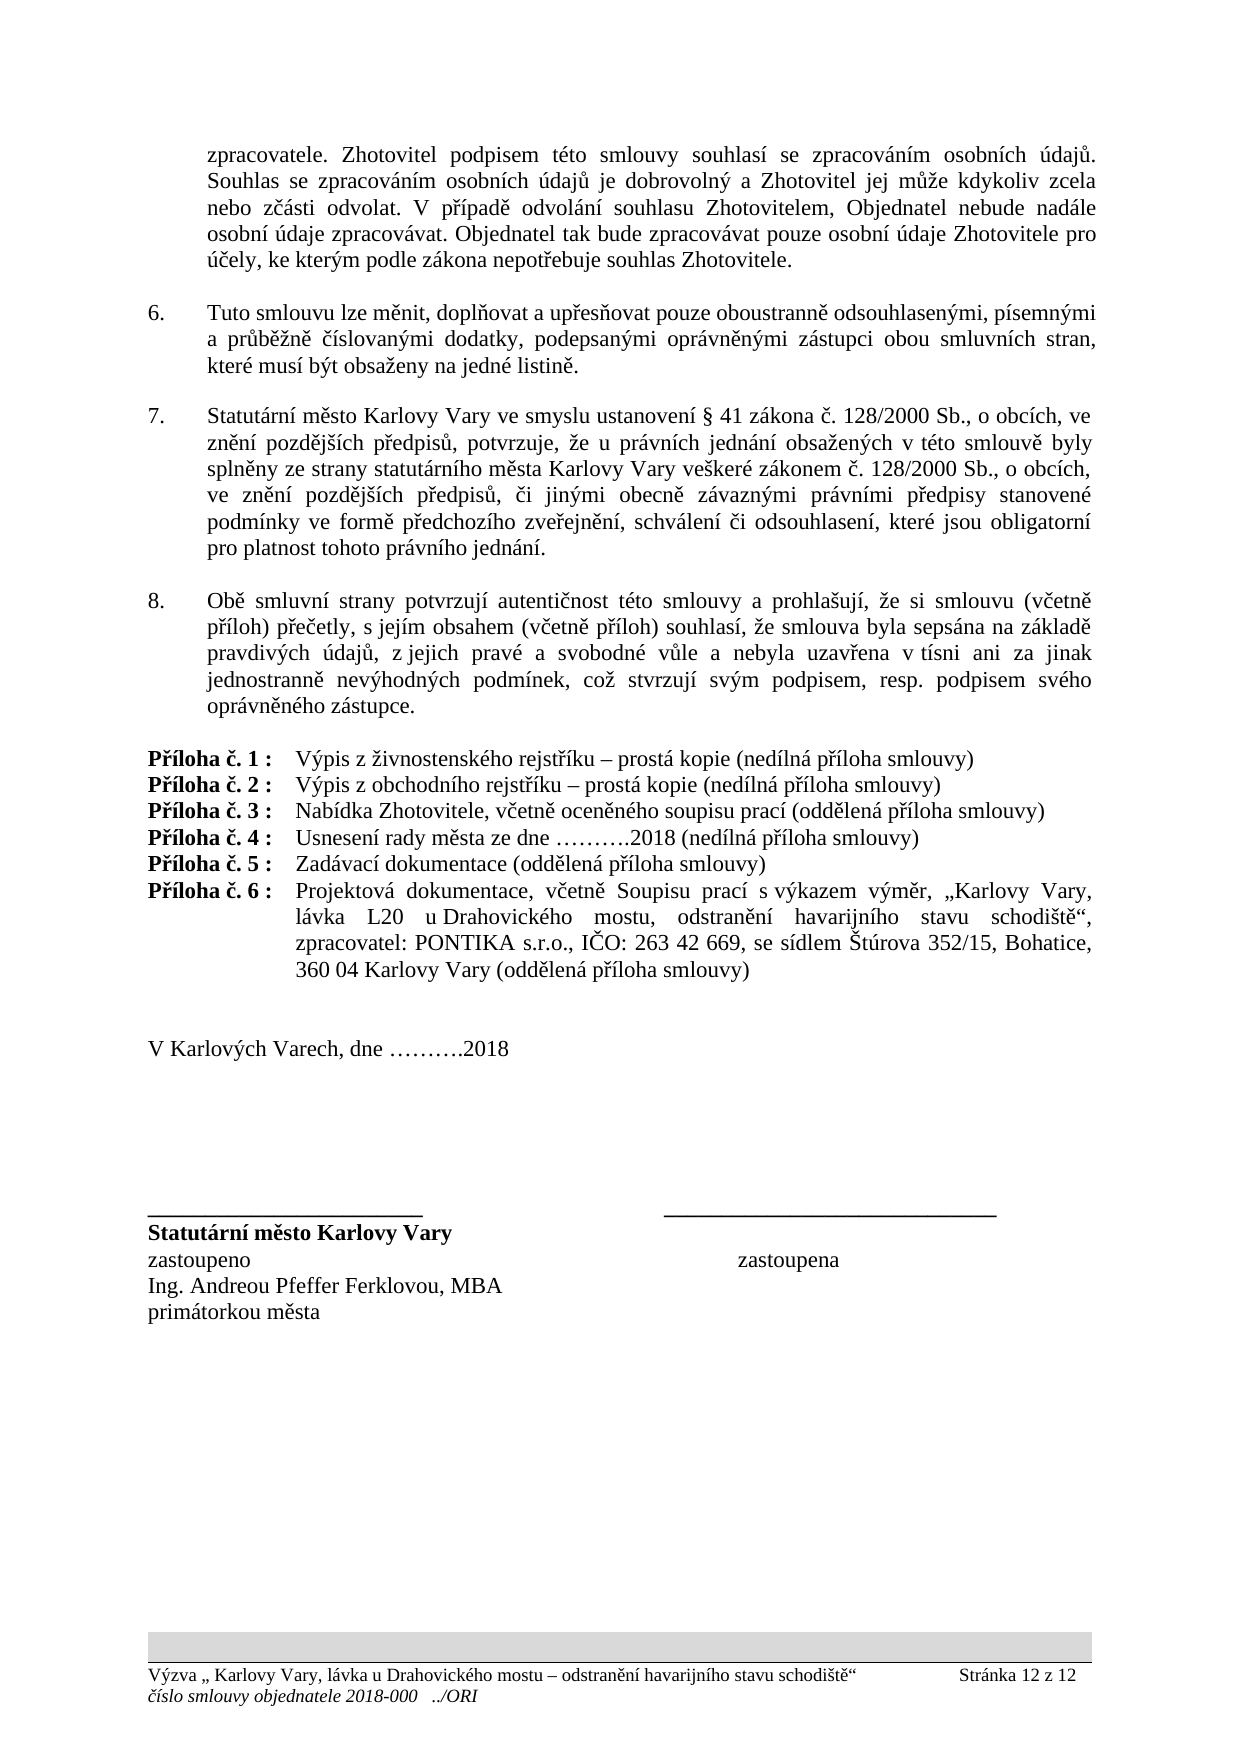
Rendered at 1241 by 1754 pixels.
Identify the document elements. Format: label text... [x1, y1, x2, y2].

text primátorkou města [148, 1298, 1092, 1325]
text Příloha č. 1 : Výpis z živnostenského rejstříku – prostá kopie (nedílná příloha smlouvy) [148, 745, 1092, 771]
text Příloha č. 3 : Nabídka Zhotovitele, včetně oceněného soupisu prací (oddělená příloha smlouvy) [148, 798, 1092, 824]
text Příloha č. 2 : Výpis z obchodního rejstříku – prostá kopie (nedílná příloha smlouvy) [148, 771, 1092, 798]
list Tuto smlouvu lze měnit, doplňovat a upřesňovat pouze oboustranně odsouhlasenými, písemnými a průběžně číslovanými dodatky, podepsanými oprávněnými zástupci obou smluvních stran, které musí být obsaženy na jedné listině. [148, 299, 1097, 378]
text V Karlových Varech, dne ……….2018 [148, 1035, 1092, 1061]
text zastoupeno zastoupena [148, 1246, 1092, 1272]
text ________________________ _____________________________ [148, 1193, 1092, 1219]
text Příloha č. 6 : Projektová dokumentace, včetně Soupisu prací s výkazem výměr, „Karlovy Vary, lávka L20 u Drahovického mostu, odstranění havarijního stavu schodiště“, zpracovatel: PONTIKA s.r.o., IČO: 263 42 669, se sídlem Štúrova 352/15, Bohatice, 360 04 Karlovy Vary (oddělená příloha smlouvy) [148, 877, 1092, 982]
text Příloha č. 5 : Zadávací dokumentace (oddělená příloha smlouvy) [148, 850, 1092, 877]
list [148, 141, 1097, 273]
list Obě smluvní strany potvrzují autentičnost této smlouvy a prohlašují, že si smlouvu (včetně příloh) přečetly, s jejím obsahem (včetně příloh) souhlasí, že smlouva byla sepsána na základě pravdivých údajů, z jejich pravé a svobodné vůle a nebyla uzavřena v tísni ani za jinak jednostranně nevýhodných podmínek, což stvrzují svým podpisem, resp. podpisem svého oprávněného zástupce. [148, 587, 1092, 718]
text Příloha č. 4 : Usnesení rady města ze dne ……….2018 (nedílná příloha smlouvy) [148, 824, 1092, 850]
text Ing. Andreou Pfeffer Ferklovou, MBA [148, 1272, 1092, 1298]
list Statutární město Karlovy Vary ve smyslu ustanovení § 41 zákona č. 128/2000 Sb., o obcích, ve znění pozdějších předpisů, potvrzuje, že u právních jednání obsažených v této smlouvě byly splněny ze strany statutárního města Karlovy Vary veškeré zákonem č. 128/2000 Sb., o obcích, ve znění pozdějších předpisů, či jinými obecně závaznými právními předpisy stanovené podmínky ve formě předchozího zveřejnění, schválení či odsouhlasení, které jsou obligatorní pro platnost tohoto právního jednání. [148, 402, 1092, 560]
text Statutární město Karlovy Vary [148, 1219, 1092, 1246]
